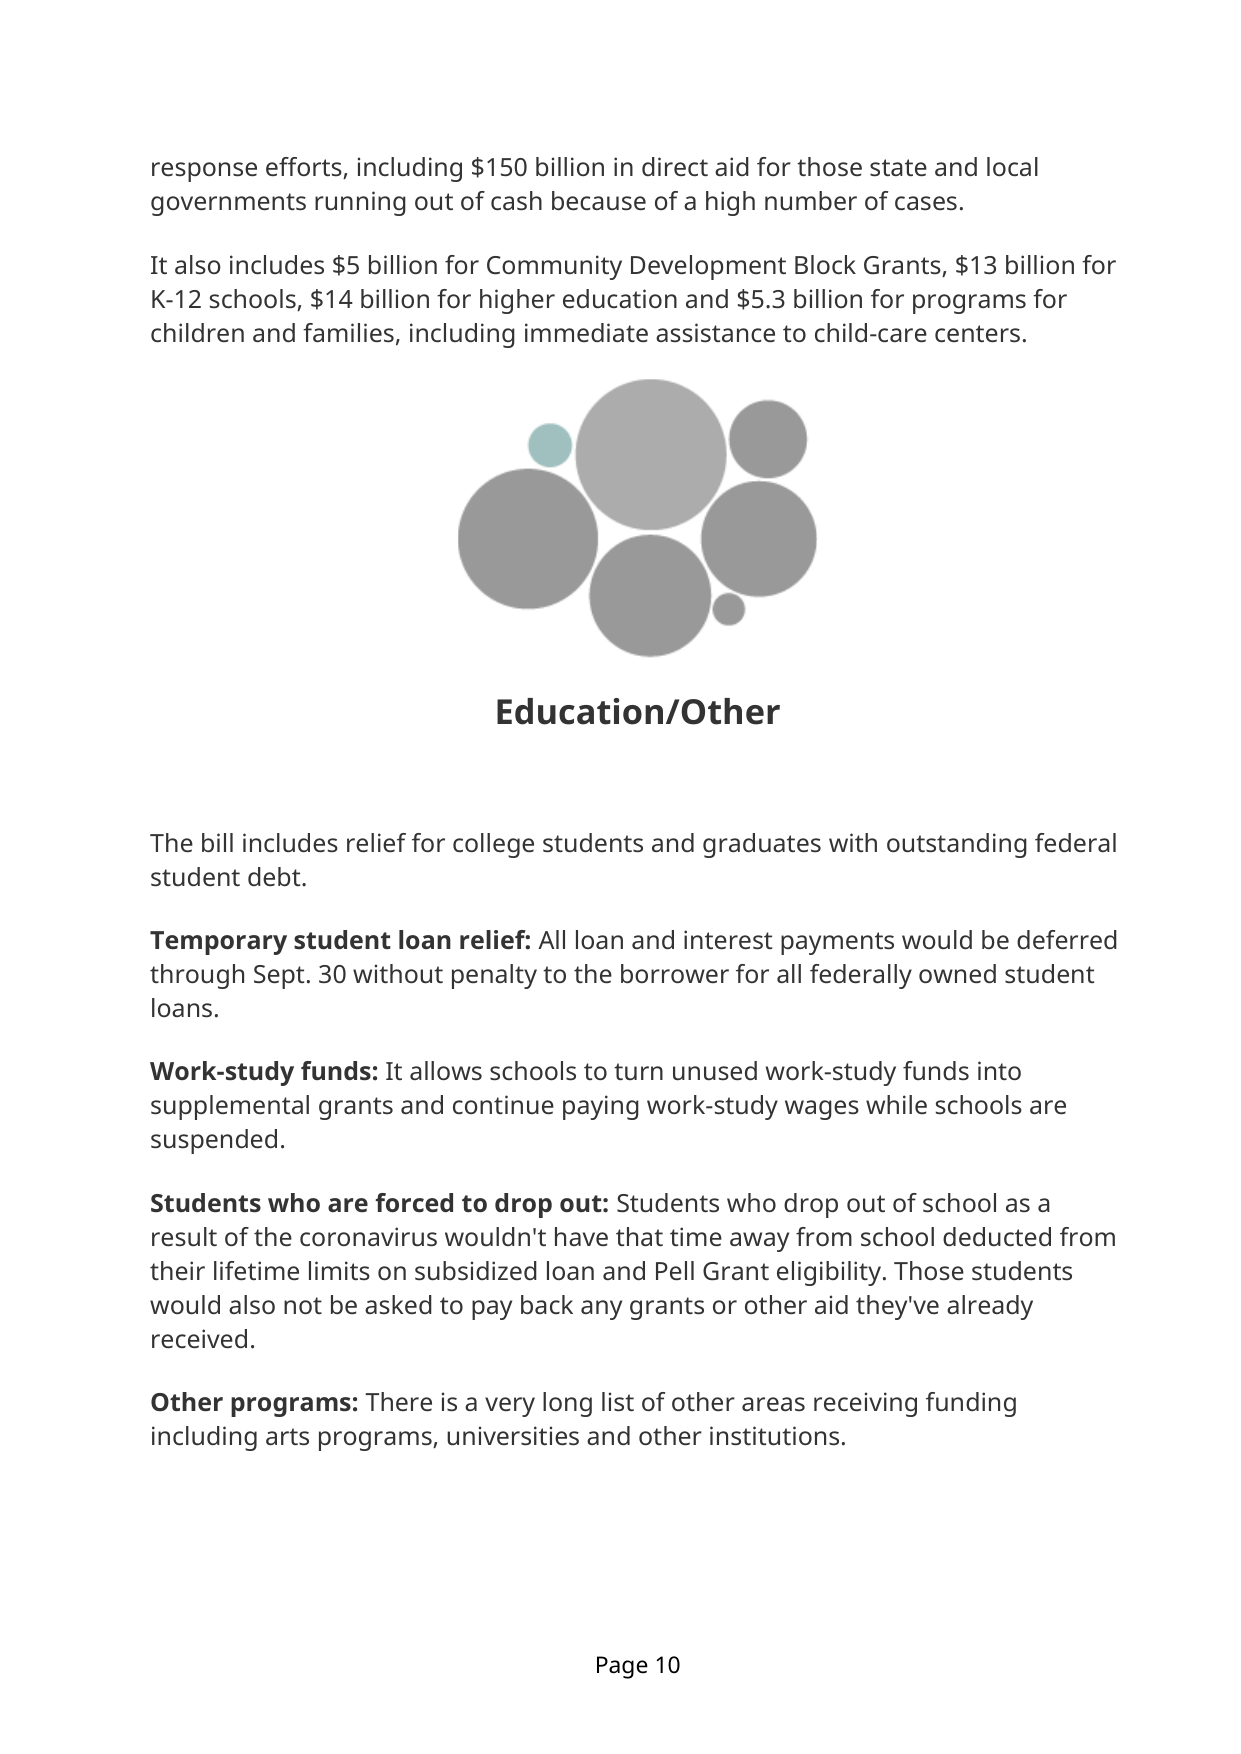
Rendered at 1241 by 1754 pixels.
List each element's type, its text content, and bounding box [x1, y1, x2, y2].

text Other programs: There is a very long list of other areas receiving funding including arts programs, universities and other institutions. [150, 1385, 1125, 1453]
text Students who are forced to drop out: Students who drop out of school as a result of the coronavirus wouldn't have that time away from school deducted from their lifetime limits on subsidized loan and Pell Grant eligibility. Those students would also not be asked to pay back any grants or other aid they've already received. [150, 1185, 1125, 1356]
text Education/Other [150, 687, 1125, 734]
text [150, 150, 1125, 218]
text The bill includes relief for college students and graduates with outstanding federal student debt. [150, 825, 1125, 893]
picture [457, 378, 818, 659]
text Work-study funds: It allows schools to turn unused work-study funds into supplemental grants and continue paying work-study wages while schools are suspended. [150, 1054, 1125, 1156]
text It also includes $5 billion for Community Development Block Grants, $13 billion for K-12 schools, $14 billion for higher education and $5.3 billion for programs for children and families, including immediate assistance to child-care centers. [150, 247, 1125, 349]
text Temporary student loan relief: All loan and interest payments would be deferred through Sept. 30 without penalty to the borrower for all federally owned student loans. [150, 923, 1125, 1025]
